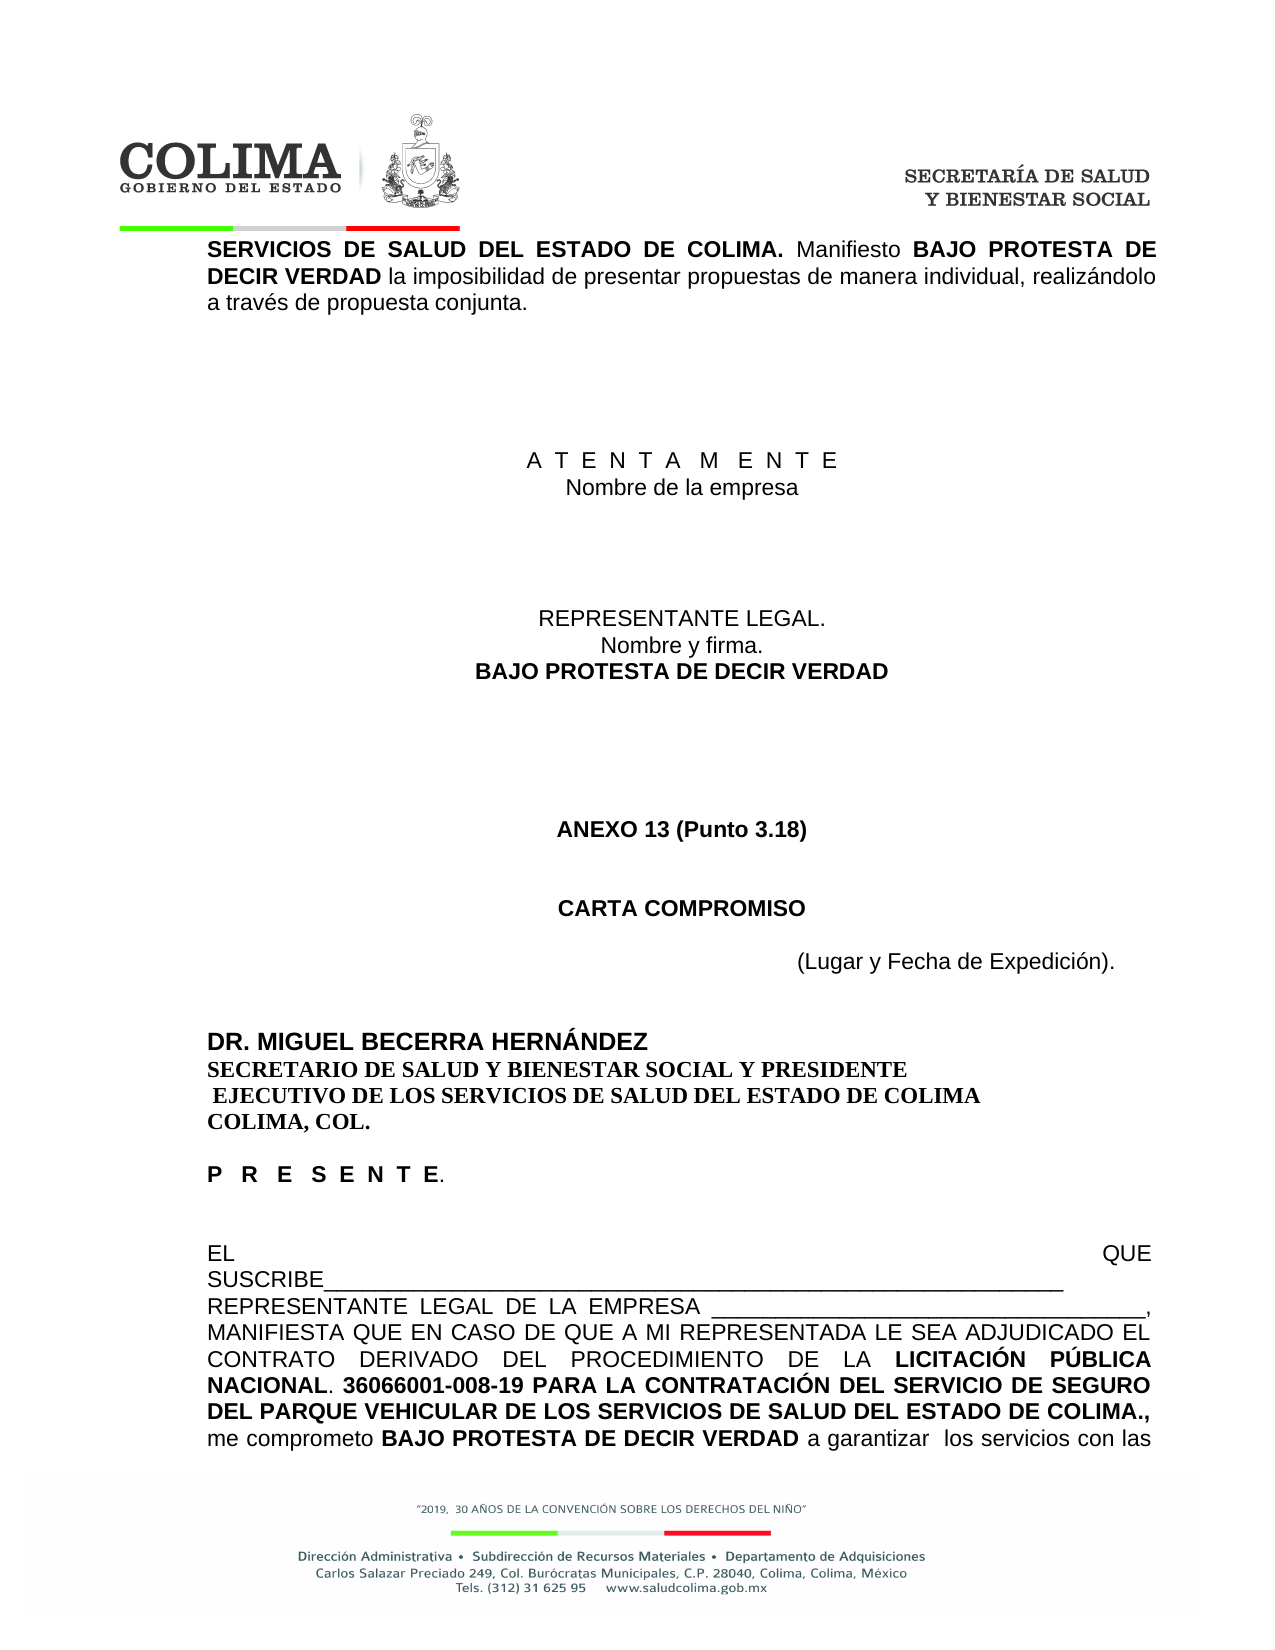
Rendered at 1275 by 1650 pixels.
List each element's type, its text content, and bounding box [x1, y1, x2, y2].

text SECRETARIO DE SALUD Y BIENESTAR SOCIAL Y PRESIDENTE [207, 1056, 1157, 1082]
picture [25, 1476, 1200, 1617]
text A T E N T A M E N T E [207, 447, 1157, 473]
text REPRESENTANTE LEGAL. [207, 605, 1157, 632]
text CARTA COMPROMISO [207, 895, 1157, 921]
text Nombre de la empresa [207, 473, 1157, 500]
text BAJO PROTESTA DE DECIR VERDAD [207, 658, 1157, 684]
text EJECUTIVO DE LOS SERVICIOS DE SALUD DEL ESTADO DE COLIMA [207, 1082, 1157, 1108]
text Nombre y firma. [207, 632, 1157, 658]
text P R E S E N T E. [207, 1161, 1157, 1187]
text COLIMA, COL. [207, 1108, 1157, 1135]
text (Lugar y Fecha de Expedición). [797, 948, 1157, 974]
picture [3, 29, 1267, 255]
text DR. MIGUEL BECERRA HERNÁNDEZ [207, 1027, 1196, 1056]
text ANEXO 13 (Punto 3.18) [207, 816, 1157, 842]
